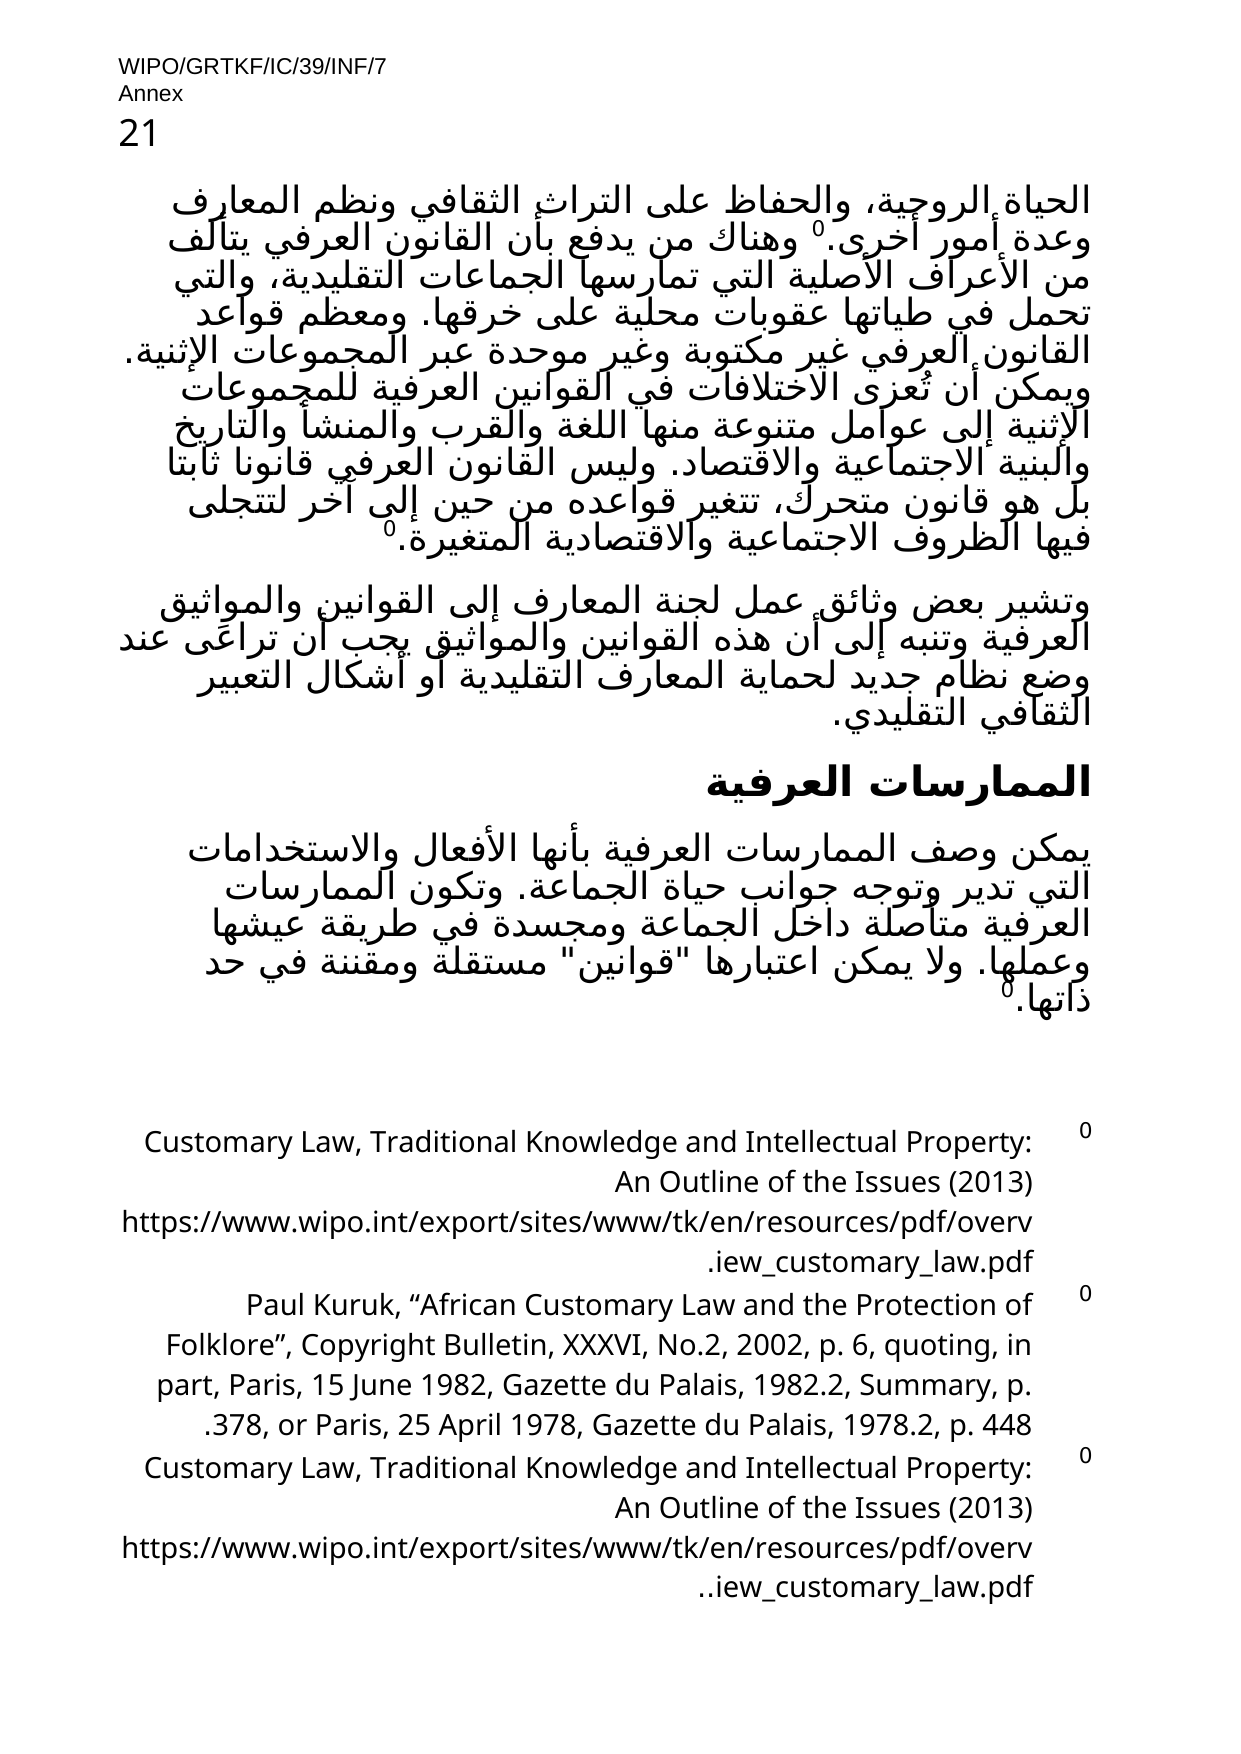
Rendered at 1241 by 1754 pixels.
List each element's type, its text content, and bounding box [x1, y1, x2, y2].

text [118, 183, 1092, 558]
subtitle الممارسات العرفية [118, 758, 1092, 807]
text يمكن وصف الممارسات العرفية بأنها الأفعال والاستخدامات التي تدير وتوجه جوانب حياة الجماعة. وتكون الممارسات العرفية متأصلة داخل الجماعة ومجسدة في طريقة عيشها وعملها. ولا يمكن اعتبارها "قوانين" مستقلة ومقننة في حد ذاتها. [118, 832, 1092, 1019]
text وتشير بعض وثائق عمل لجنة المعارف إلى القوانين والمواثيق العرفية وتنبه إلى أن هذه القوانين والمواثيق يجب أن تراعَى عند وضع نظام جديد لحماية المعارف التقليدية أو أشكال التعبير الثقافي التقليدي. [118, 583, 1092, 733]
